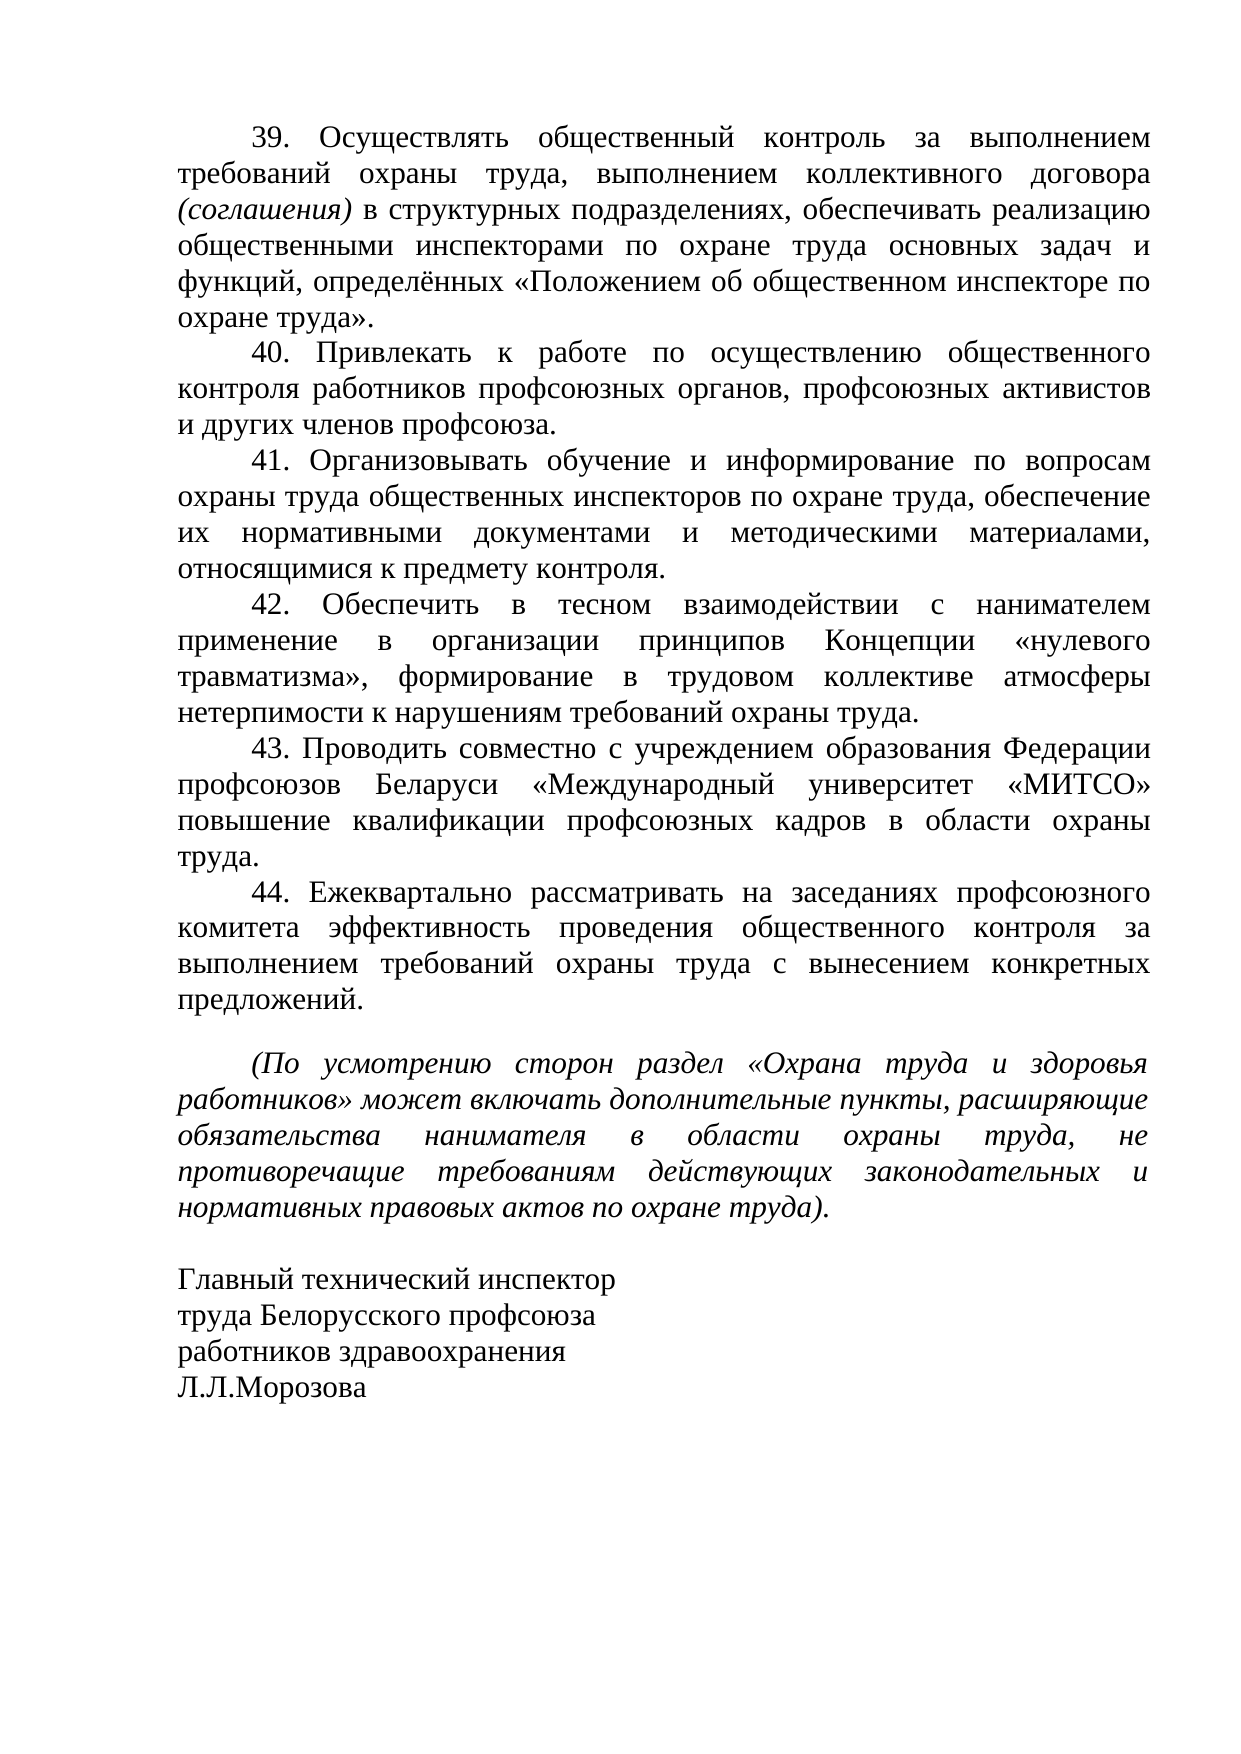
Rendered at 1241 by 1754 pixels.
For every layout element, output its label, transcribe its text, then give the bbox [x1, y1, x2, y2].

text Л.Л.Морозова [177, 1368, 1152, 1404]
text 40. Привлекать к работе по осуществлению общественного контроля работников профсоюзных органов, профсоюзных активистов и других членов профсоюза. [177, 334, 1152, 442]
text 41. Организовывать обучение и информирование по вопросам охраны труда общественных инспекторов по охране труда, обеспечение их нормативными документами и методическими материалами, относящимися к предмету контроля. [177, 442, 1152, 585]
text труда Белорусского профсоюза [177, 1296, 1152, 1332]
text 42. Обеспечить в тесном взаимодействии с нанимателем применение в организации принципов Концепции «нулевого травматизма», формирование в трудовом коллективе атмосферы нетерпимости к нарушениям требований охраны труда. [177, 585, 1152, 729]
text работников здравоохранения [177, 1332, 1152, 1368]
text 39. Осуществлять общественный контроль за выполнением требований охраны труда, выполнением коллективного договора (соглашения) в структурных подразделениях, обеспечивать реализацию общественными инспекторами по охране труда основных задач и функций, определённых «Положением об общественном инспекторе по охране труда». [177, 118, 1152, 334]
text Главный технический инспектор [177, 1260, 1152, 1296]
text (По усмотрению сторон раздел «Охрана труда и здоровья работников» может включать дополнительные пункты, расширяющие обязательства нанимателя в области охраны труда, не противоречащие требованиям действующих законодательных и нормативных правовых актов по охране труда). [177, 1044, 1152, 1224]
text 43. Проводить совместно с учреждением образования Федерации профсоюзов Беларуси «Международный университет «МИТСО» повышение квалификации профсоюзных кадров в области охраны труда. [177, 729, 1152, 873]
text 44. Ежеквартально рассматривать на заседаниях профсоюзного комитета эффективность проведения общественного контроля за выполнением требований охраны труда с вынесением конкретных предложений. [177, 873, 1152, 1017]
